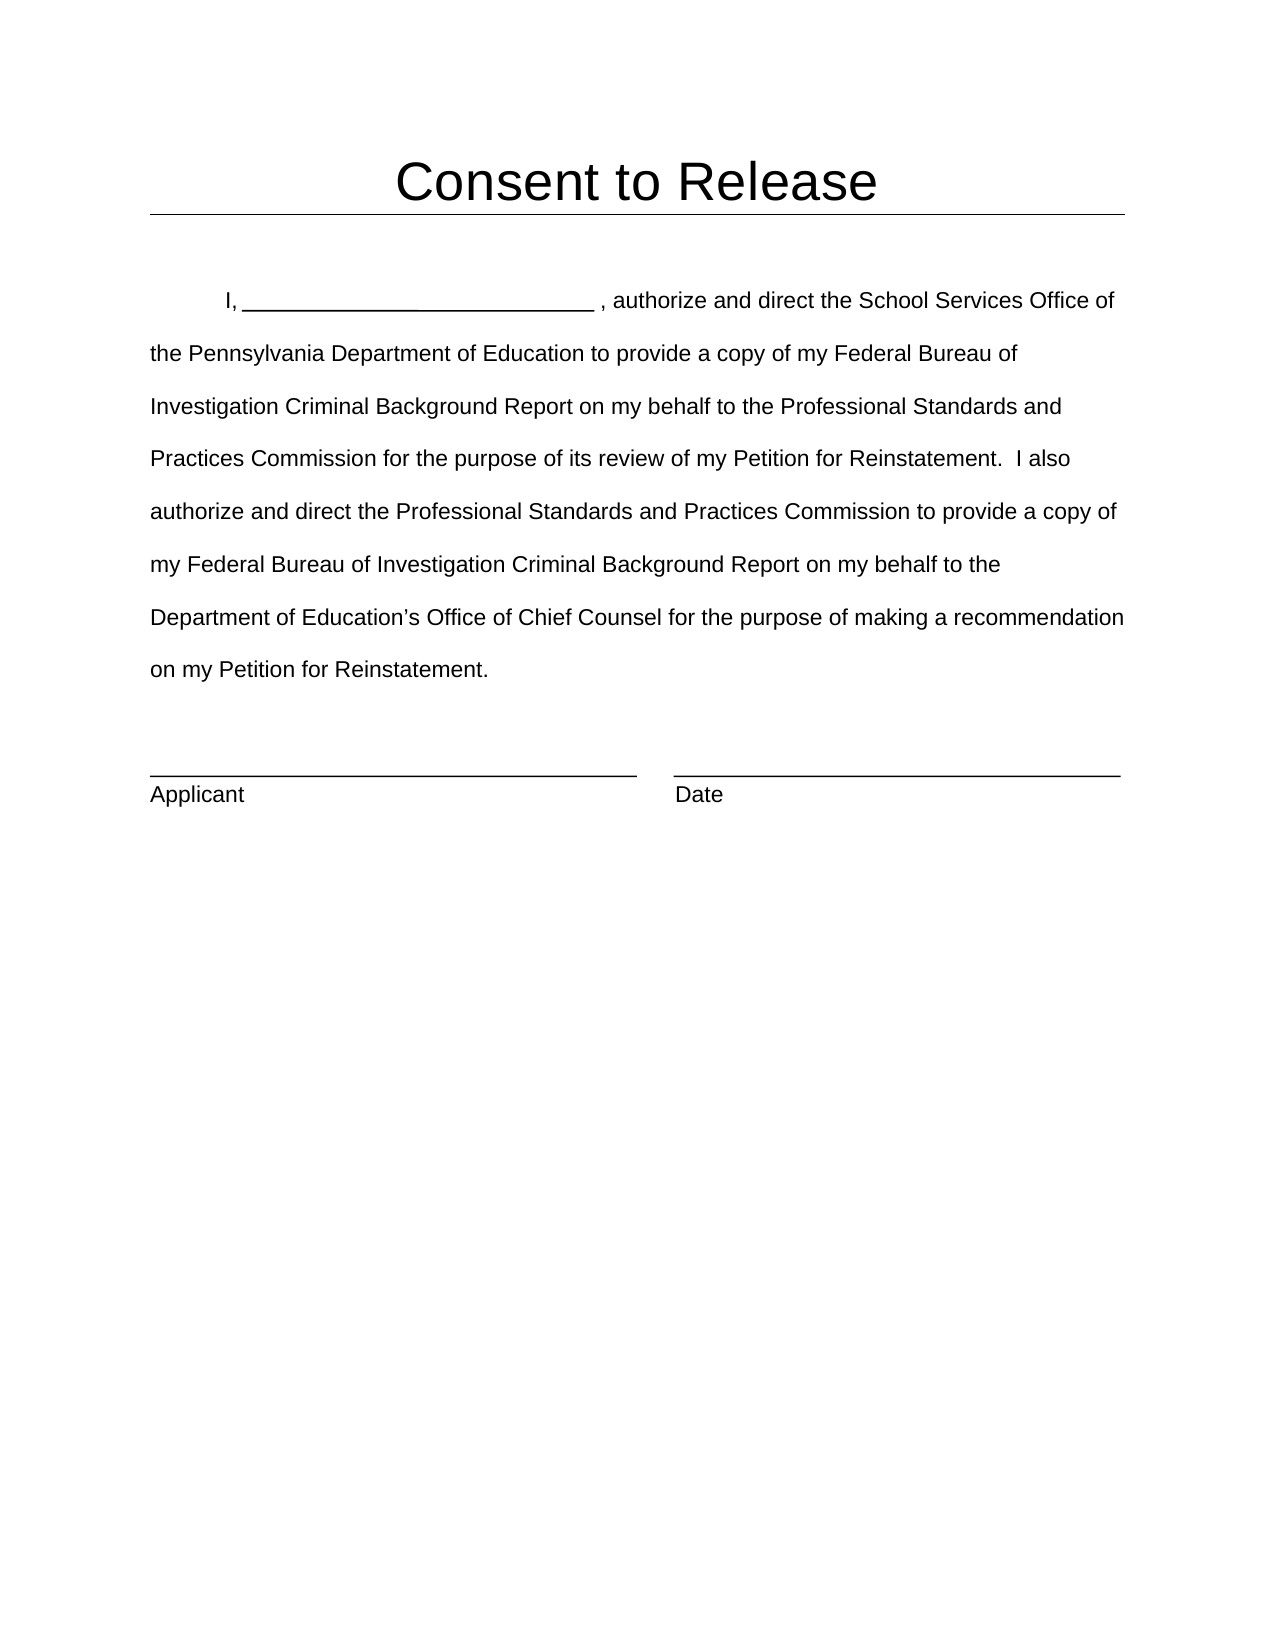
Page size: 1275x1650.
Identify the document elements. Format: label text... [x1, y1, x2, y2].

title Consent to Release [150, 150, 1125, 214]
text Applicant Date [150, 781, 1125, 807]
text I, , authorize and direct the School Services Office of the Pennsylvania Department of Education to provide a copy of my Federal Bureau of Investigation Criminal Background Report on my behalf to the Professional Standards and Practices Commission for the purpose of its review of my Petition for Reinstatement. I also authorize and direct the Professional Standards and Practices Commission to provide a copy of my Federal Bureau of Investigation Criminal Background Report on my behalf to the Department of Education’s Office of Chief Counsel for the purpose of making a recommendation on my Petition for Reinstatement. [150, 287, 1125, 683]
